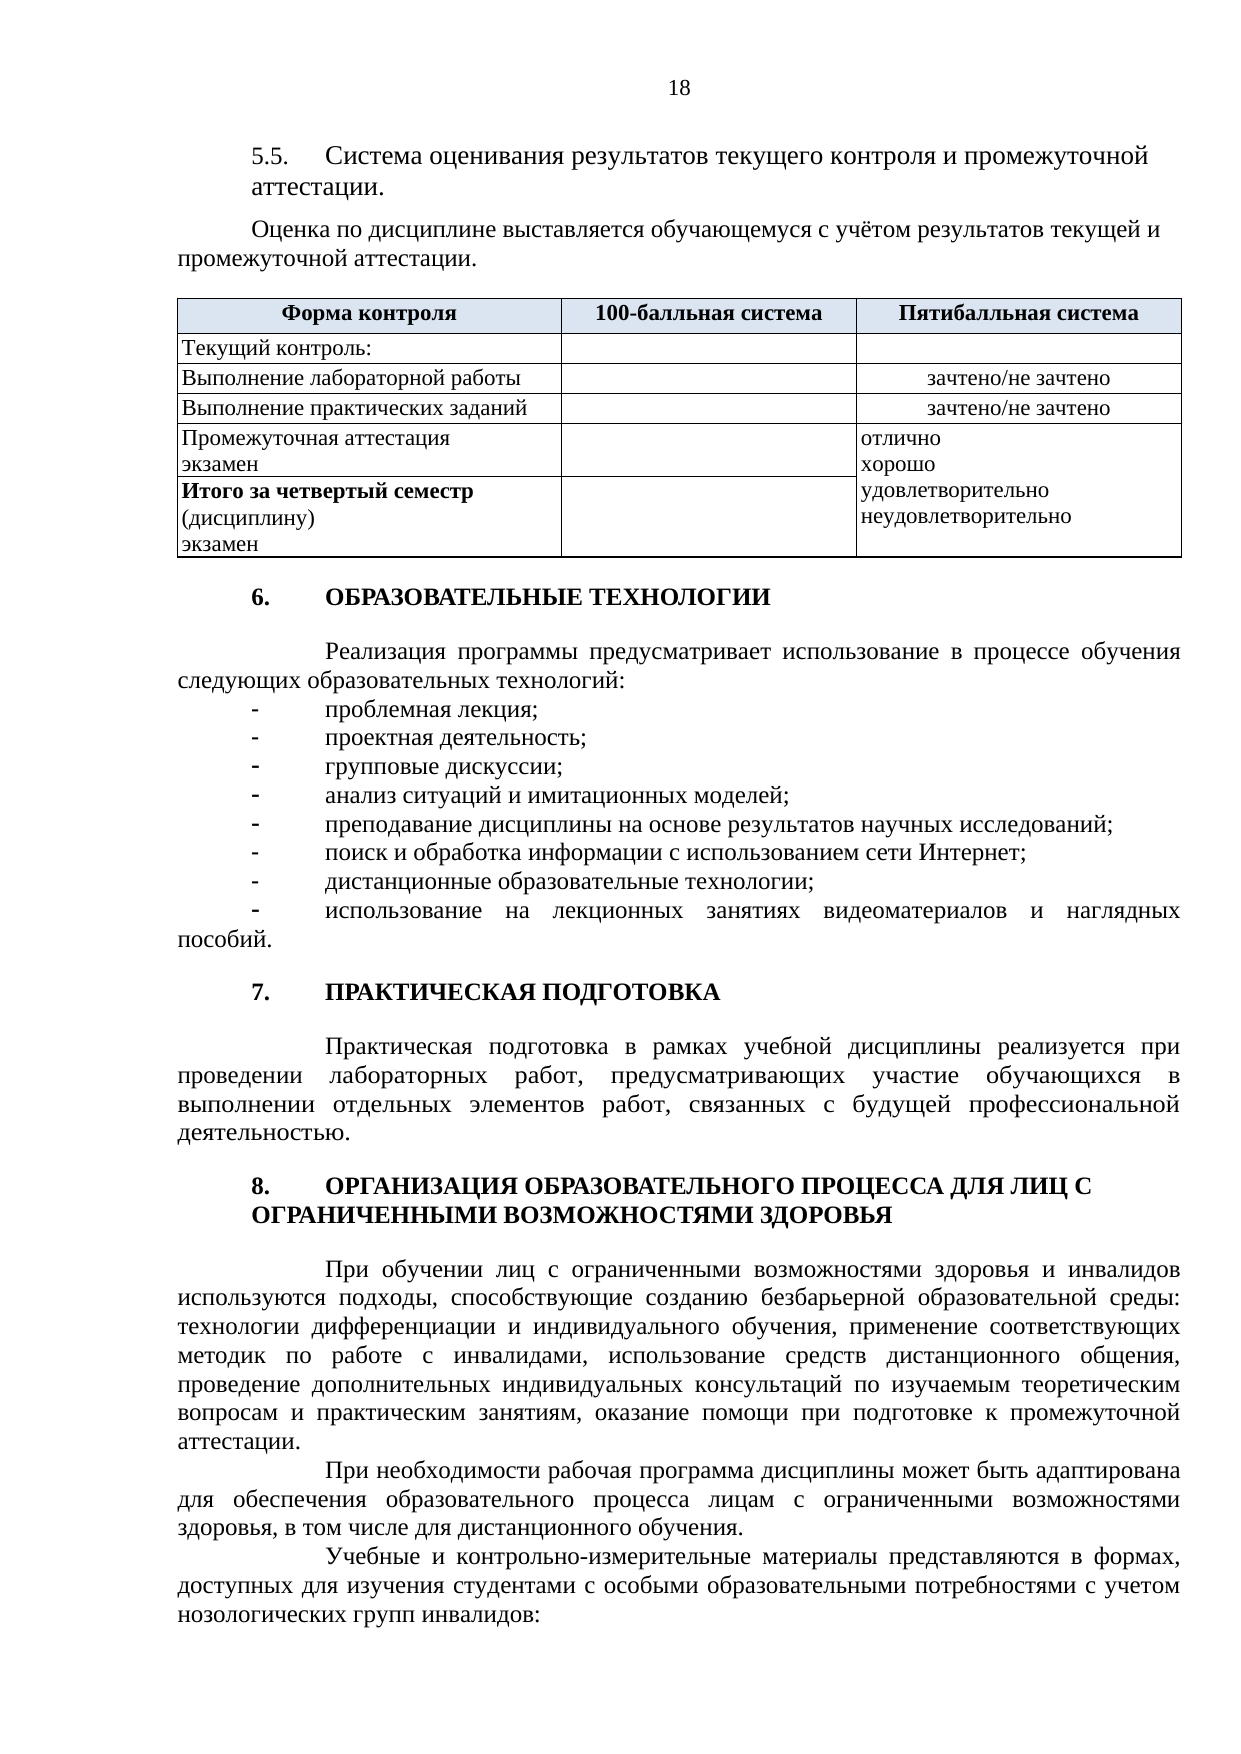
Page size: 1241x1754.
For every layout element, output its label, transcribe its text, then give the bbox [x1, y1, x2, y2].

table_cell [562, 394, 856, 422]
subtitle ОРГАНИЗАЦИЯ ОБРАЗОВАТЕЛЬНОГО ПРОЦЕССА ДЛЯ ЛИЦ С ОГРАНИЧЕННЫМИ ВОЗМОЖНОСТЯМИ ЗДОРОВЬЯ [251, 1171, 1181, 1229]
list При обучении лиц с ограниченными возможностями здоровья и инвалидов используются подходы, способствующие созданию безбарьерной образовательной среды: технологии дифференциации и индивидуального обучения, применение соответствующих методик по работе с инвалидами, использование средств дистанционного общения, проведение дополнительных индивидуальных консультаций по изучаемым теоретическим вопросам и практическим занятиям, оказание помощи при подготовке к промежуточной аттестации. [177, 1254, 1181, 1455]
table_header Форма контроля [178, 299, 561, 333]
list анализ ситуаций и имитационных моделей; [177, 780, 1181, 809]
table_cell зачтено/не зачтено [857, 394, 1181, 422]
table_header Пятибалльная система [857, 299, 1181, 333]
list При необходимости рабочая программа дисциплины может быть адаптирована для обеспечения образовательного процесса лицам с ограниченными возможностями здоровья, в том числе для дистанционного обучения. [177, 1455, 1181, 1541]
subtitle Система оценивания результатов текущего контроля и промежуточной аттестации. [251, 139, 1181, 201]
list Реализация программы предусматривает использование в процессе обучения следующих образовательных технологий: [177, 636, 1181, 694]
list Учебные и контрольно-измерительные материалы представляются в формах, доступных для изучения студентами с особыми образовательными потребностями с учетом нозологических групп инвалидов: [177, 1541, 1181, 1627]
text Оценка по дисциплине выставляется обучающемуся с учётом результатов текущей и промежуточной аттестации. [177, 214, 1181, 271]
table_cell Итого за четвертый семестр (дисциплину) экзамен [178, 477, 561, 556]
list Практическая подготовка в рамках учебной дисциплины реализуется при проведении лабораторных работ, предусматривающих участие обучающихся в выполнении отдельных элементов работ, связанных с будущей профессиональной деятельностью. [177, 1031, 1181, 1146]
list использование на лекционных занятиях видеоматериалов и наглядных пособий. [177, 895, 1181, 952]
table_cell [562, 477, 856, 556]
list поиск и обработка информации с использованием сети Интернет; [177, 837, 1181, 866]
table_cell [562, 334, 856, 363]
list проблемная лекция; [177, 694, 1181, 722]
list проектная деятельность; [177, 722, 1181, 751]
table_cell отлично хорошо удовлетворительно неудовлетворительно [857, 424, 1181, 556]
list преподавание дисциплины на основе результатов научных исследований; [177, 809, 1181, 837]
table_header 100-балльная система [562, 299, 856, 333]
list групповые дискуссии; [177, 751, 1181, 780]
list дистанционные образовательные технологии; [177, 866, 1181, 895]
table_cell [562, 424, 856, 476]
table_cell зачтено/не зачтено [857, 364, 1181, 393]
subtitle ОБРАЗОВАТЕЛЬНЫЕ ТЕХНОЛОГИИ [251, 582, 1181, 611]
table_cell [857, 334, 1181, 363]
table_cell Текущий контроль: [178, 334, 561, 363]
table_cell Промежуточная аттестация экзамен [178, 424, 561, 476]
subtitle ПРАКТИЧЕСКАЯ ПОДГОТОВКА [251, 977, 1181, 1006]
table_cell Выполнение практических заданий [178, 394, 561, 422]
table_cell Выполнение лабораторной работы [178, 364, 561, 393]
table_cell [562, 364, 856, 393]
